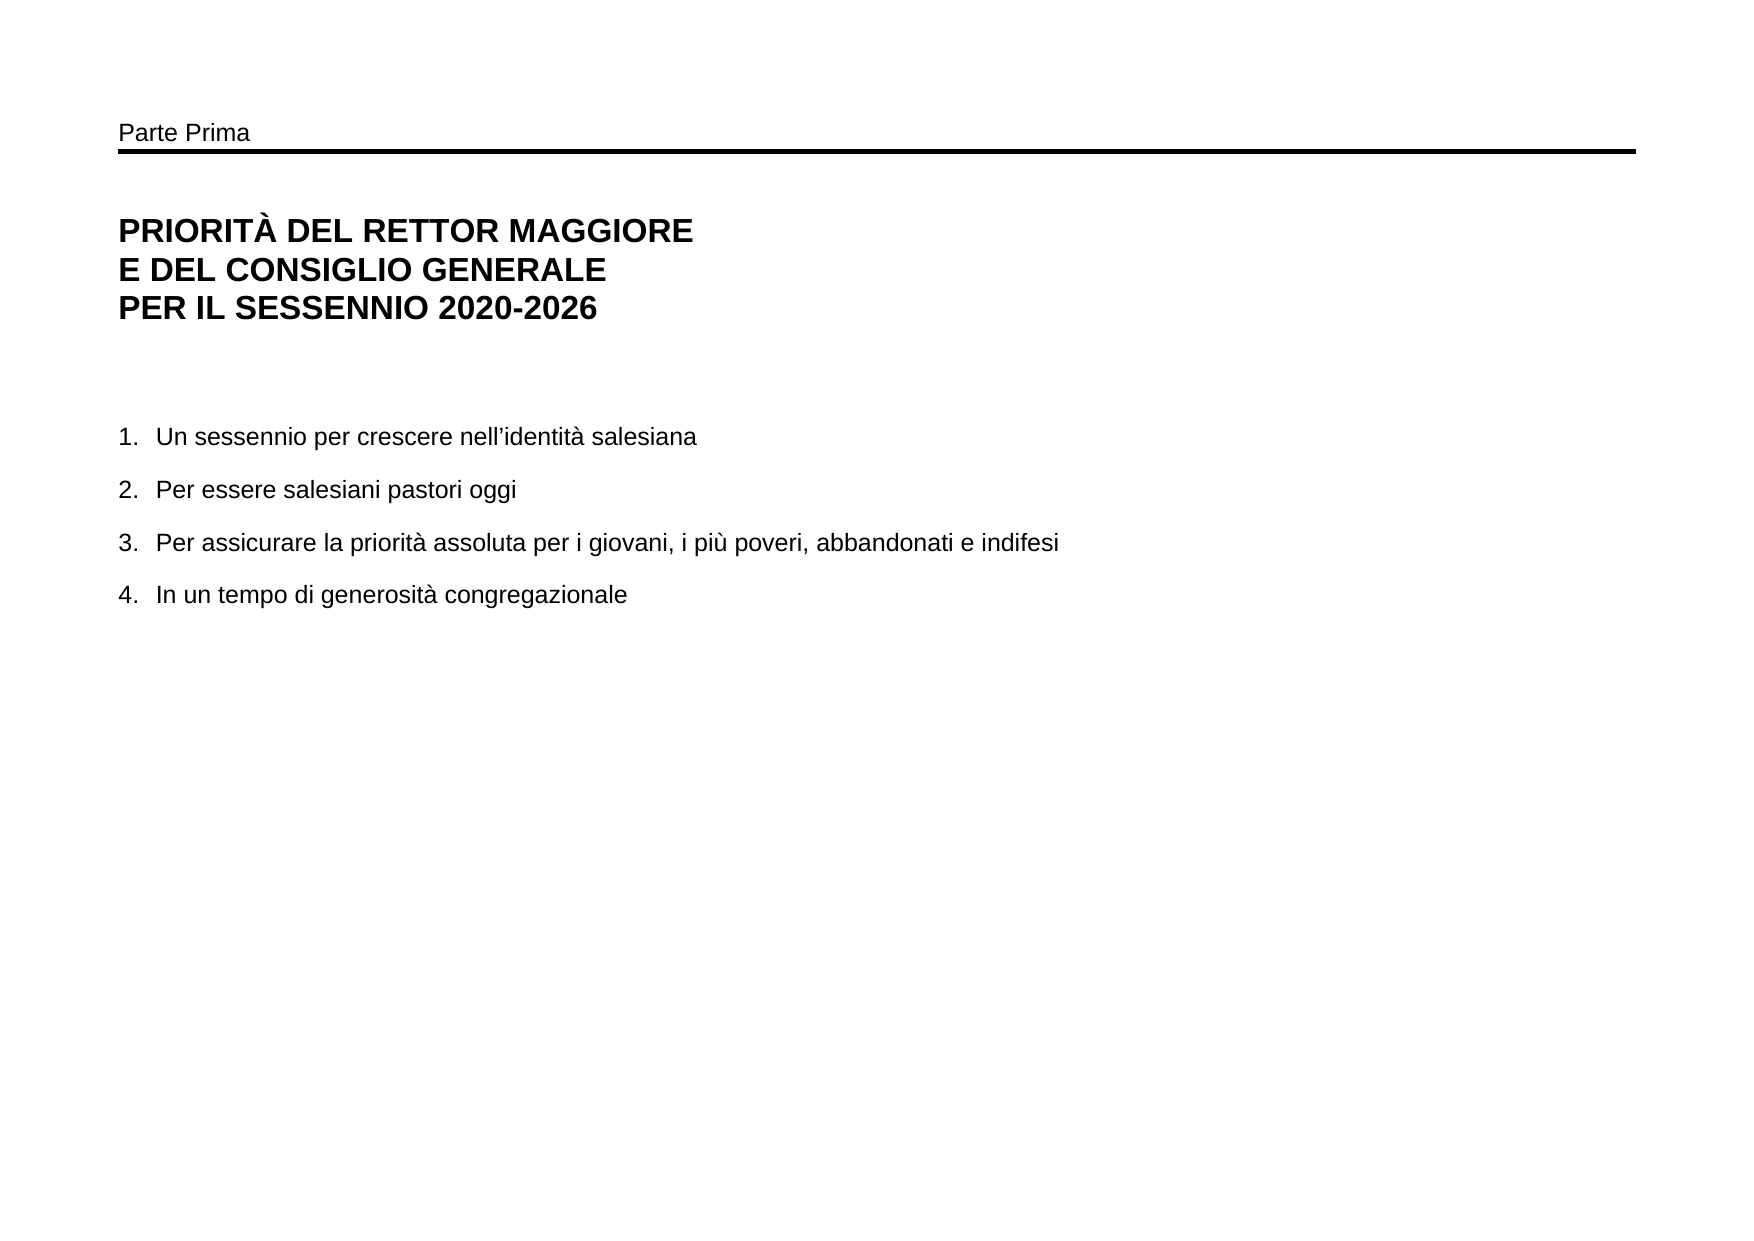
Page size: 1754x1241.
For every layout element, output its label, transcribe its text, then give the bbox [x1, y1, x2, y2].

list Per assicurare la priorità assoluta per i giovani, i più poveri, abbandonati e indifesi [118, 528, 1636, 556]
subtitle PER IL SESSENNIO 2020-2026 [118, 288, 1636, 326]
subtitle Parte Prima [118, 118, 1636, 149]
subtitle PRIORITÀ DEL RETTOR MAGGIORE [118, 211, 1636, 249]
list Per essere salesiani pastori oggi [118, 475, 1636, 504]
list Un sessennio per crescere nell’identità salesiana [118, 422, 1636, 451]
list In un tempo di generosità congregazionale [118, 580, 1636, 609]
subtitle E DEL CONSIGLIO GENERALE [118, 249, 1636, 288]
